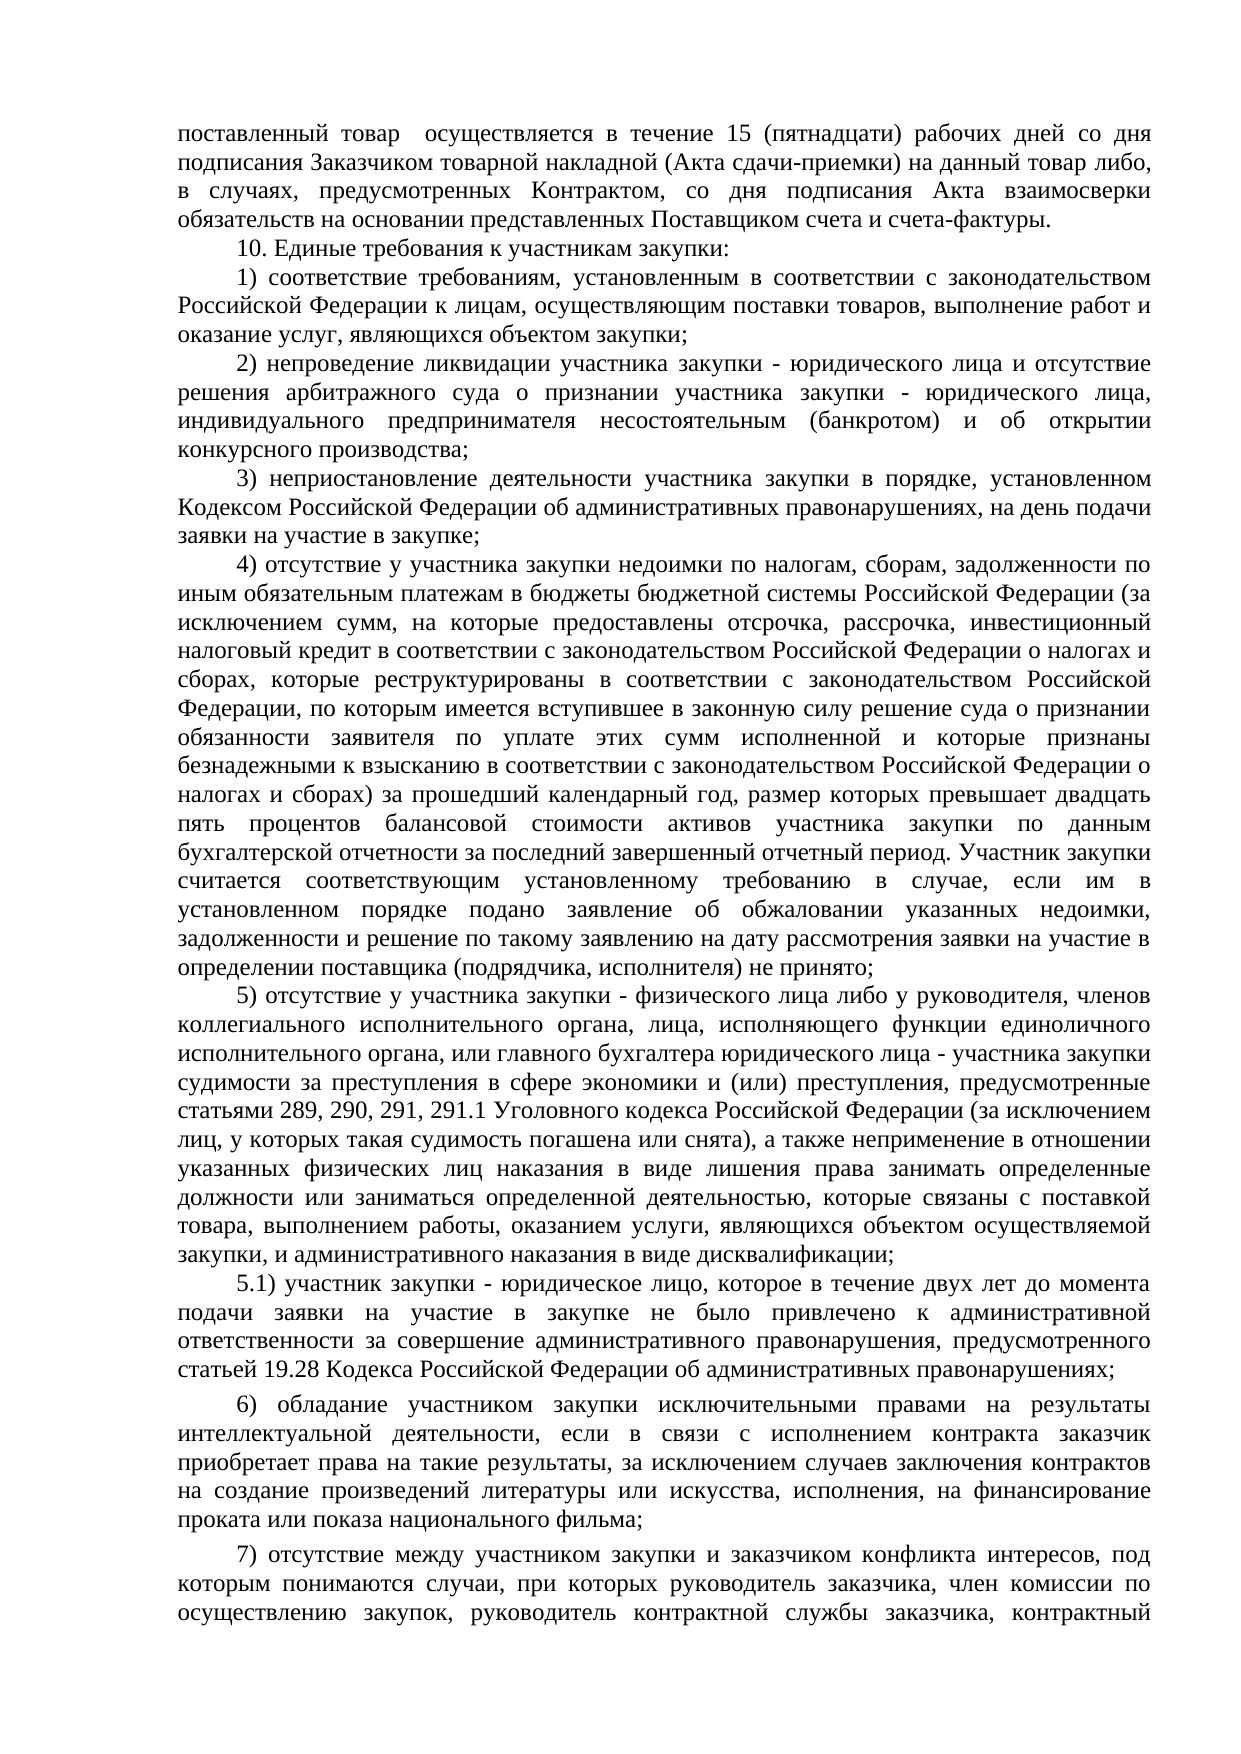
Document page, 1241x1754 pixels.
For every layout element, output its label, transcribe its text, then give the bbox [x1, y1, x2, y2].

text 6) обладание участником закупки исключительными правами на результаты интеллектуальной деятельности, если в связи с исполнением контракта заказчик приобретает права на такие результаты, за исключением случаев заключения контрактов на создание произведений литературы или искусства, исполнения, на финансирование проката или показа национального фильма; [177, 1389, 1152, 1533]
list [177, 118, 1152, 233]
text 5) отсутствие у участника закупки - физического лица либо у руководителя, членов коллегиального исполнительного органа, лица, исполняющего функции единоличного исполнительного органа, или главного бухгалтера юридического лица - участника закупки судимости за преступления в сфере экономики и (или) преступления, предусмотренные статьями 289, 290, 291, 291.1 Уголовного кодекса Российской Федерации (за исключением лиц, у которых такая судимость погашена или снята), а также неприменение в отношении указанных физических лиц наказания в виде лишения права занимать определенные должности или заниматься определенной деятельностью, которые связаны с поставкой товара, выполнением работы, оказанием услуги, являющихся объектом осуществляемой закупки, и административного наказания в виде дисквалификации; [177, 981, 1152, 1268]
text 2) непроведение ликвидации участника закупки - юридического лица и отсутствие решения арбитражного суда о признании участника закупки - юридического лица, индивидуального предпринимателя несостоятельным (банкротом) и об открытии конкурсного производства; [177, 348, 1152, 463]
text 1) соответствие требованиям, установленным в соответствии с законодательством Российской Федерации к лицам, осуществляющим поставки товаров, выполнение работ и оказание услуг, являющихся объектом закупки; [177, 262, 1152, 348]
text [177, 1539, 1152, 1626]
text 3) неприостановление деятельности участника закупки в порядке, установленном Кодексом Российской Федерации об административных правонарушениях, на день подачи заявки на участие в закупке; [177, 463, 1152, 549]
list Единые требования к участникам закупки: [177, 233, 1152, 262]
text 5.1) участник закупки - юридическое лицо, которое в течение двух лет до момента подачи заявки на участие в закупке не было привлечено к административной ответственности за совершение административного правонарушения, предусмотренного статьей 19.28 Кодекса Российской Федерации об административных правонарушениях; [177, 1268, 1152, 1383]
text 4) отсутствие у участника закупки недоимки по налогам, сборам, задолженности по иным обязательным платежам в бюджеты бюджетной системы Российской Федерации (за исключением сумм, на которые предоставлены отсрочка, рассрочка, инвестиционный налоговый кредит в соответствии с законодательством Российской Федерации о налогах и сборах, которые реструктурированы в соответствии с законодательством Российской Федерации, по которым имеется вступившее в законную силу решение суда о признании обязанности заявителя по уплате этих сумм исполненной и которые признаны безнадежными к взысканию в соответствии с законодательством Российской Федерации о налогах и сборах) за прошедший календарный год, размер которых превышает двадцать пять процентов балансовой стоимости активов участника закупки по данным бухгалтерской отчетности за последний завершенный отчетный период. Участник закупки считается соответствующим установленному требованию в случае, если им в установленном порядке подано заявление об обжаловании указанных недоимки, задолженности и решение по такому заявлению на дату рассмотрения заявки на участие в определении поставщика (подрядчика, исполнителя) не принято; [177, 549, 1152, 981]
